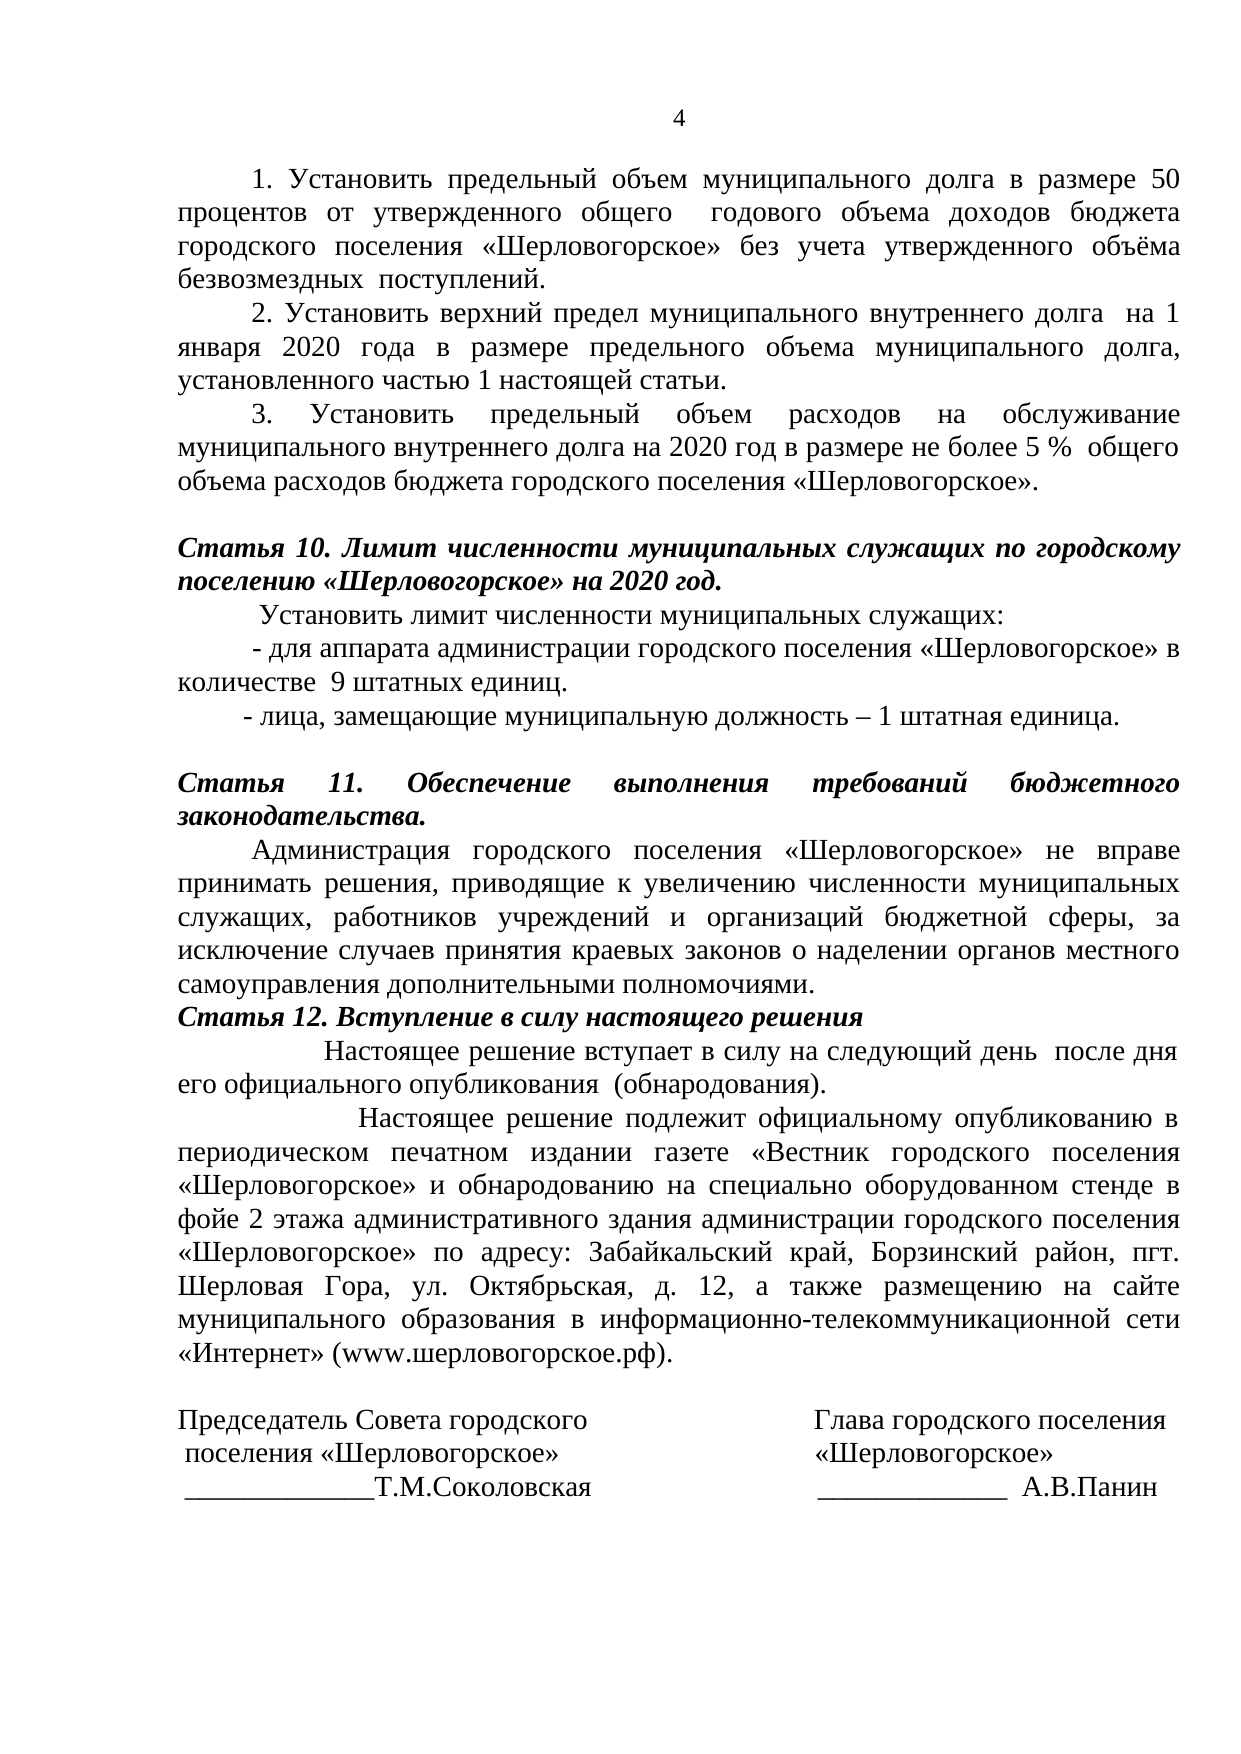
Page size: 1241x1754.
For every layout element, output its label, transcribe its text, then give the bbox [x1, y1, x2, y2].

text Установить лимит численности муниципальных служащих: [177, 597, 1181, 631]
text 1. Установить предельный объем муниципального долга в размере 50 процентов от утвержденного общего годового объема доходов бюджета городского поселения «Шерловогорское» без учета утвержденного объёма безвозмездных поступлений. [177, 161, 1181, 295]
text Администрация городского поселения «Шерловогорское» не вправе принимать решения, приводящие к увеличению численности муниципальных служащих, работников учреждений и организаций бюджетной сферы, за исключение случаев принятия краевых законов о наделении органов местного самоуправления дополнительными полномочиями. [177, 832, 1181, 999]
text Председатель Совета городского Глава городского поселения [177, 1402, 1181, 1436]
text Статья 12. Вступление в силу настоящего решения [177, 999, 1181, 1033]
text 3. Установить предельный объем расходов на обслуживание муниципального внутреннего долга на 2020 год в размере не более 5 % общего объема расходов бюджета городского поселения «Шерловогорское». [177, 396, 1181, 496]
text _____________Т.М.Соколовская _____________ А.В.Панин [177, 1469, 1181, 1503]
text Статья 11. Обеспечение выполнения требований бюджетного законодательства. [177, 765, 1181, 832]
text поселения «Шерловогорское» «Шерловогорское» [177, 1436, 1181, 1469]
text Настоящее решение подлежит официальному опубликованию в периодическом печатном издании газете «Вестник городского поселения «Шерловогорское» и обнародованию на специально оборудованном стенде в фойе 2 этажа административного здания администрации городского поселения «Шерловогорское» по адресу: Забайкальский край, Борзинский район, пгт. Шерловая Гора, ул. Октябрьская, д. 12, а также размещению на сайте муниципального образования в информационно-телекоммуникационной сети «Интернет» (www.шерловогорское.рф). [177, 1100, 1181, 1368]
text Настоящее решение вступает в силу на следующий день после дня его официального опубликования (обнародования). [177, 1033, 1181, 1100]
text - для аппарата администрации городского поселения «Шерловогорское» в количестве 9 штатных единиц. [177, 631, 1181, 698]
text - лица, замещающие муниципальную должность – 1 штатная единица. [177, 698, 1181, 731]
text 2. Установить верхний предел муниципального внутреннего долга на 1 января 2020 года в размере предельного объема муниципального долга, установленного частью 1 настоящей статьи. [177, 295, 1181, 396]
text Статья 10. Лимит численности муниципальных служащих по городскому поселению «Шерловогорское» на 2020 год. [177, 530, 1181, 597]
